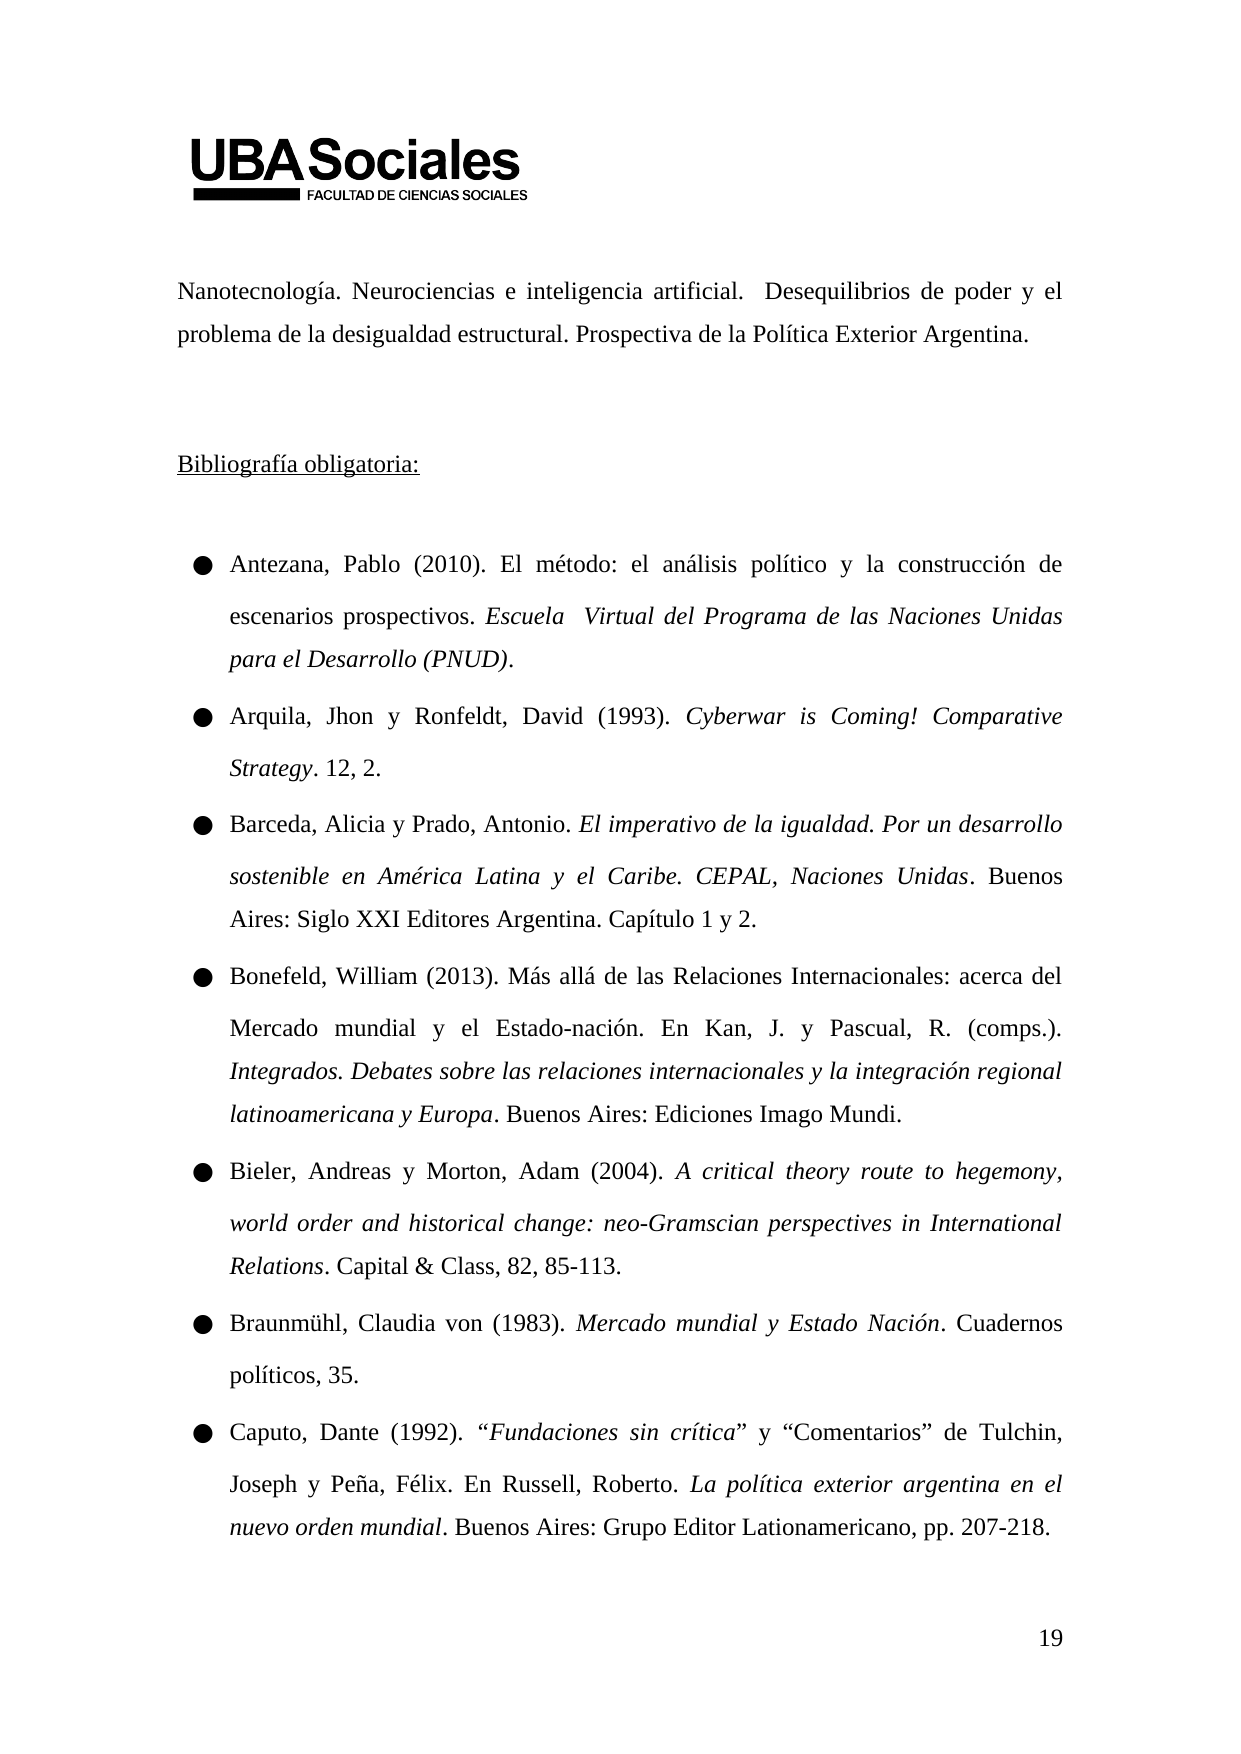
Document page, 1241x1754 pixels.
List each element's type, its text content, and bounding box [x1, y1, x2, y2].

list Caputo, Dante (1992). “Fundaciones sin crítica” y “Comentarios” de Tulchin, Joseph y Peña, Félix. En Russell, Roberto. La política exterior argentina en el nuevo orden mundial. Buenos Aires: Grupo Editor Lationamericano, pp. 207-218. [192, 1403, 1063, 1541]
list Barceda, Alicia y Prado, Antonio. El imperativo de la igualdad. Por un desarrollo sostenible en América Latina y el Caribe. CEPAL, Naciones Unidas. Buenos Aires: Siglo XXI Editores Argentina. Capítulo 1 y 2. [192, 796, 1063, 933]
list Antezana, Pablo (2010). El método: el análisis político y la construcción de escenarios prospectivos. Escuela Virtual del Programa de las Naciones Unidas para el Desarrollo (PNUD). [192, 535, 1063, 673]
text Bibliografía obligatoria: [177, 449, 1063, 478]
picture [177, 73, 536, 248]
list Bonefeld, William (2013). Más allá de las Relaciones Internacionales: acerca del Mercado mundial y el Estado-nación. En Kan, J. y Pascual, R. (comps.). Integrados. Debates sobre las relaciones internacionales y la integración regional latinoamericana y Europa. Buenos Aires: Ediciones Imago Mundi. [192, 948, 1063, 1128]
list Arquila, Jhon y Ronfeldt, David (1993). Cyberwar is Coming! Comparative Strategy. 12, 2. [192, 687, 1063, 781]
list Braunmühl, Claudia von (1983). Mercado mundial y Estado Nación. Cuadernos políticos, 35. [192, 1294, 1063, 1389]
list Bieler, Andreas y Morton, Adam (2004). A critical theory route to hegemony, world order and historical change: neo-Gramscian perspectives in International Relations. Capital & Class, 82, 85-113. [192, 1143, 1063, 1280]
